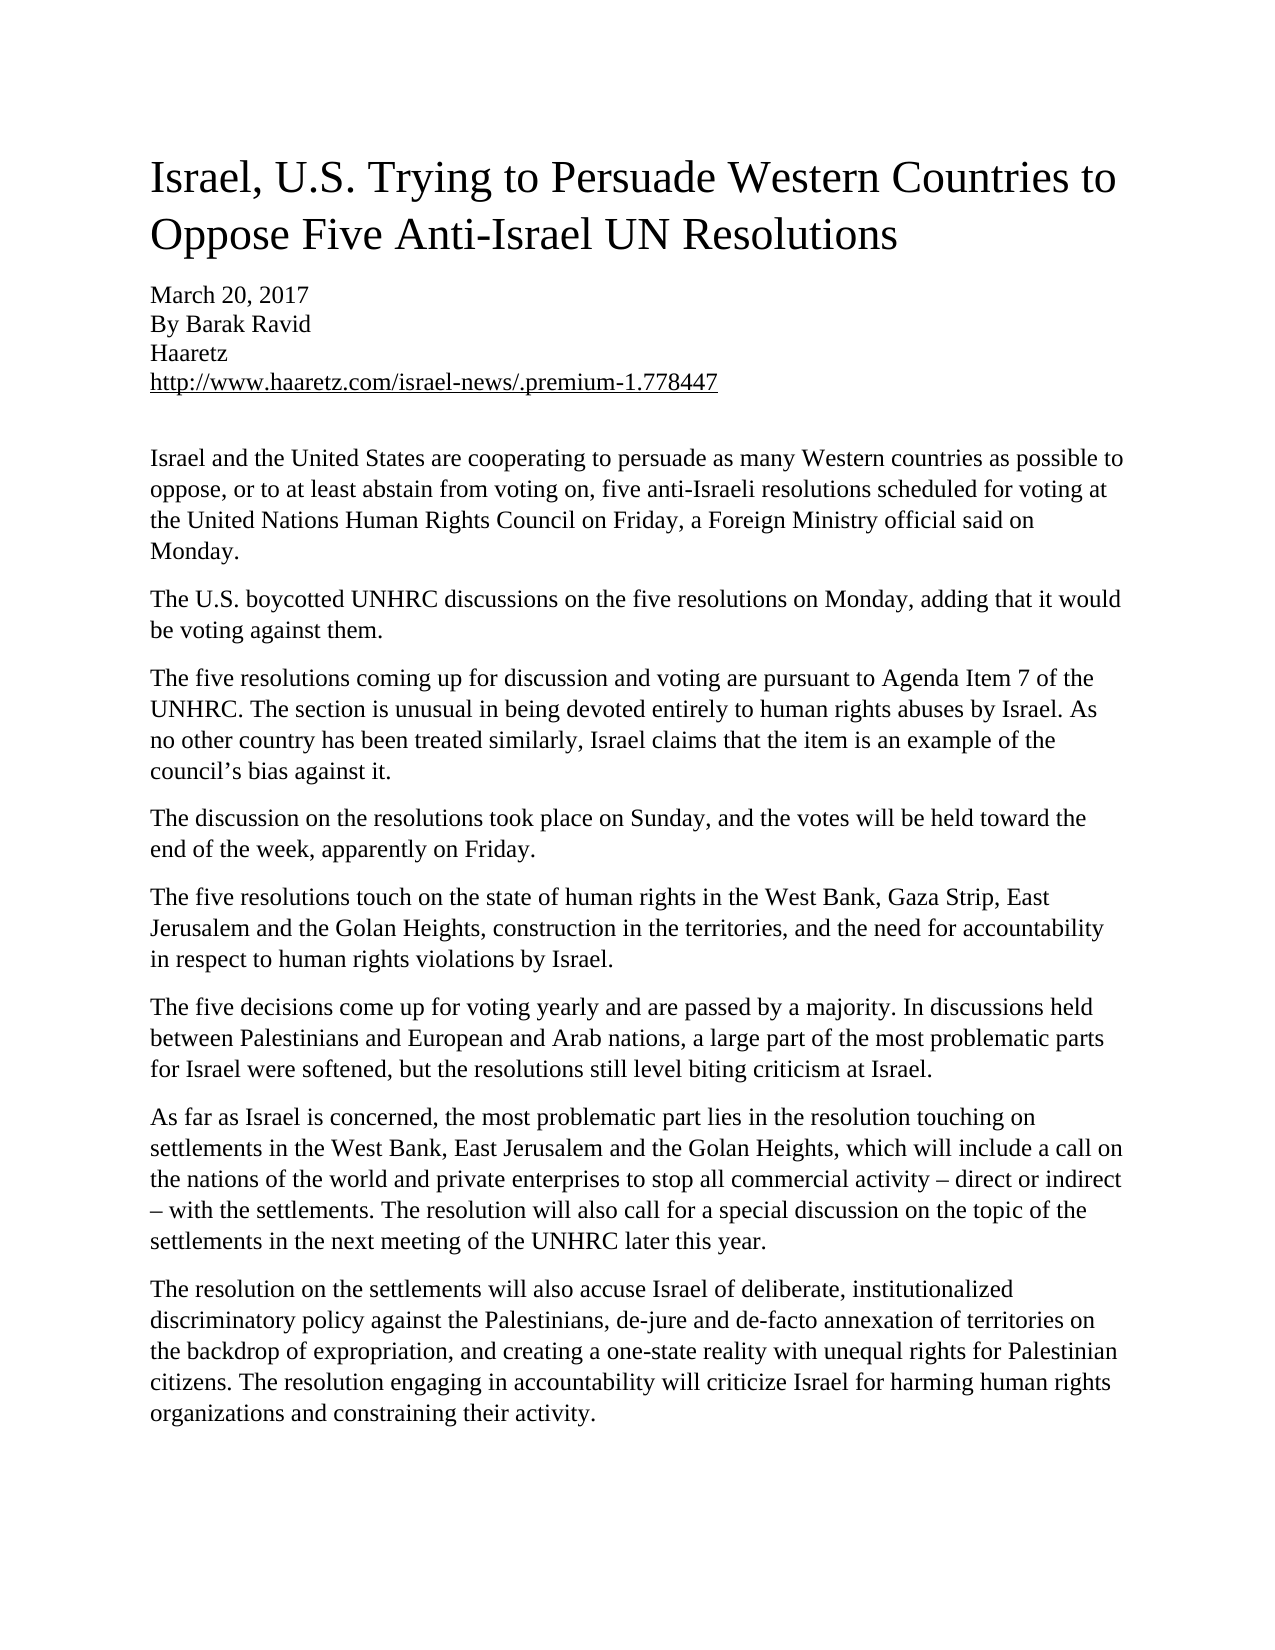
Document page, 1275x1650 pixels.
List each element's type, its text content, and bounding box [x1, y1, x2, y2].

text Haaretz [150, 338, 1125, 367]
text The resolution on the settlements will also accuse Israel of deliberate, institutionalized discriminatory policy against the Palestinians, de-jure and de-facto annexation of territories on the backdrop of expropriation, and creating a one-state reality with unequal rights for Palestinian citizens. The resolution engaging in accountability will criticize Israel for harming human rights organizations and constraining their activity. [150, 1274, 1125, 1427]
text Israel and the United States are cooperating to persuade as many Western countries as possible to oppose, or to at least abstain from voting on, five anti-Israeli resolutions scheduled for voting at the United Nations Human Rights Council on Friday, a Foreign Ministry official said on Monday. [150, 443, 1125, 565]
text The discussion on the resolutions took place on Sunday, and the votes will be held toward the end of the week, apparently on Friday. [150, 803, 1125, 863]
text Israel, U.S. Trying to Persuade Western Countries to Oppose Five Anti-Israel UN Resolutions [150, 150, 1125, 259]
text The U.S. boycotted UNHRC discussions on the five resolutions on Monday, adding that it would be voting against them. [150, 584, 1125, 644]
text The five decisions come up for voting yearly and are passed by a majority. In discussions held between Palestinians and European and Arab nations, a large part of the most problematic parts for Israel were softened, but the resolutions still level biting criticism at Israel. [150, 992, 1125, 1083]
text By Barak Ravid [150, 309, 1125, 338]
text As far as Israel is concerned, the most problematic part lies in the resolution touching on settlements in the West Bank, East Jerusalem and the Golan Heights, which will include a call on the nations of the world and private enterprises to stop all commercial activity – direct or indirect – with the settlements. The resolution will also call for a special discussion on the topic of the settlements in the next meeting of the UNHRC later this year. [150, 1102, 1125, 1255]
text March 20, 2017 [150, 280, 1125, 309]
text The five resolutions touch on the state of human rights in the West Bank, Gaza Strip, East Jerusalem and the Golan Heights, construction in the territories, and the need for accountability in respect to human rights violations by Israel. [150, 882, 1125, 973]
text The five resolutions coming up for discussion and voting are pursuant to Agenda Item 7 of the UNHRC. The section is unusual in being devoted entirely to human rights abuses by Israel. As no other country has been treated similarly, Israel claims that the item is an example of the council’s bias against it. [150, 663, 1125, 784]
text http://www.haaretz.com/israel-news/.premium-1.778447 [150, 367, 1125, 395]
